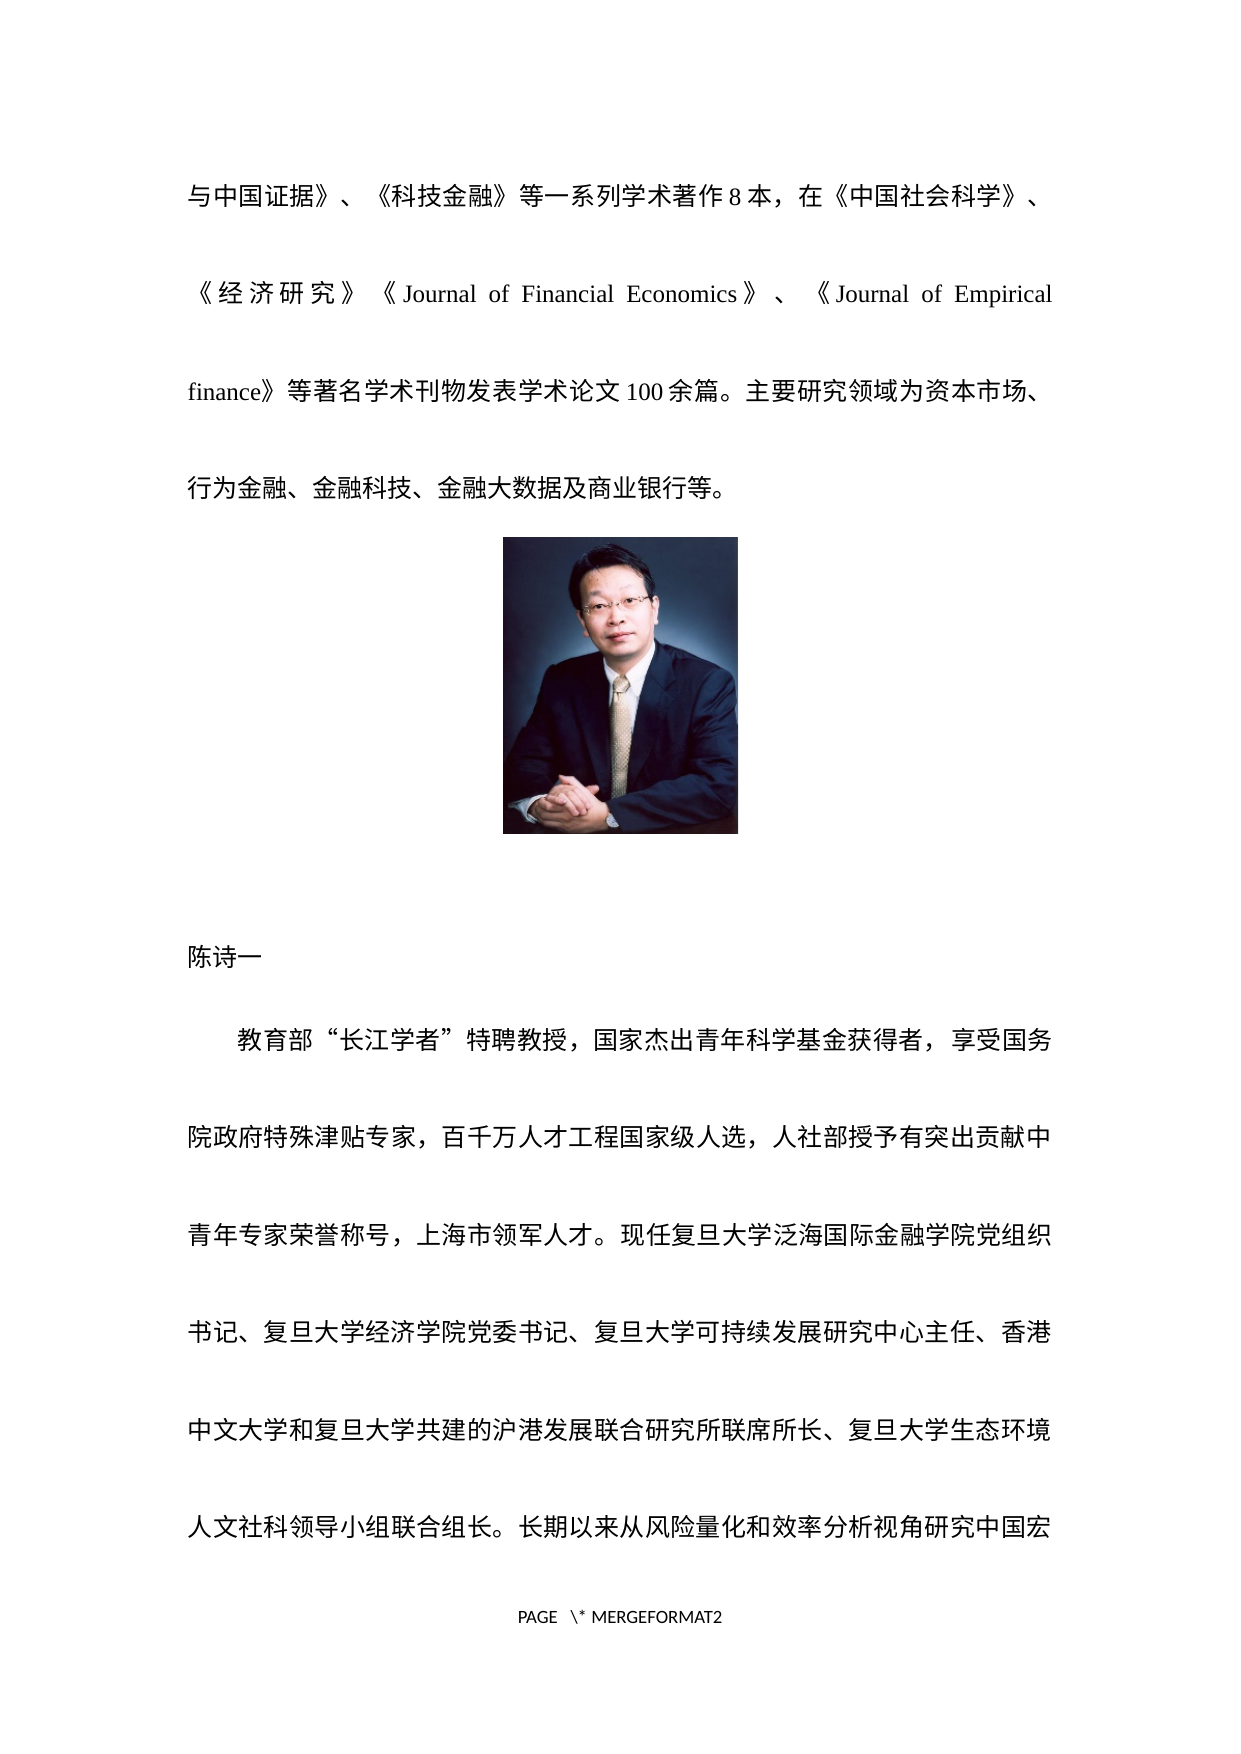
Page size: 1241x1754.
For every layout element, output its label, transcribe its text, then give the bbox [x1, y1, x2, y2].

picture [503, 537, 739, 834]
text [187, 162, 1053, 519]
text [187, 1006, 1053, 1558]
text 陈诗一 [187, 923, 1053, 988]
